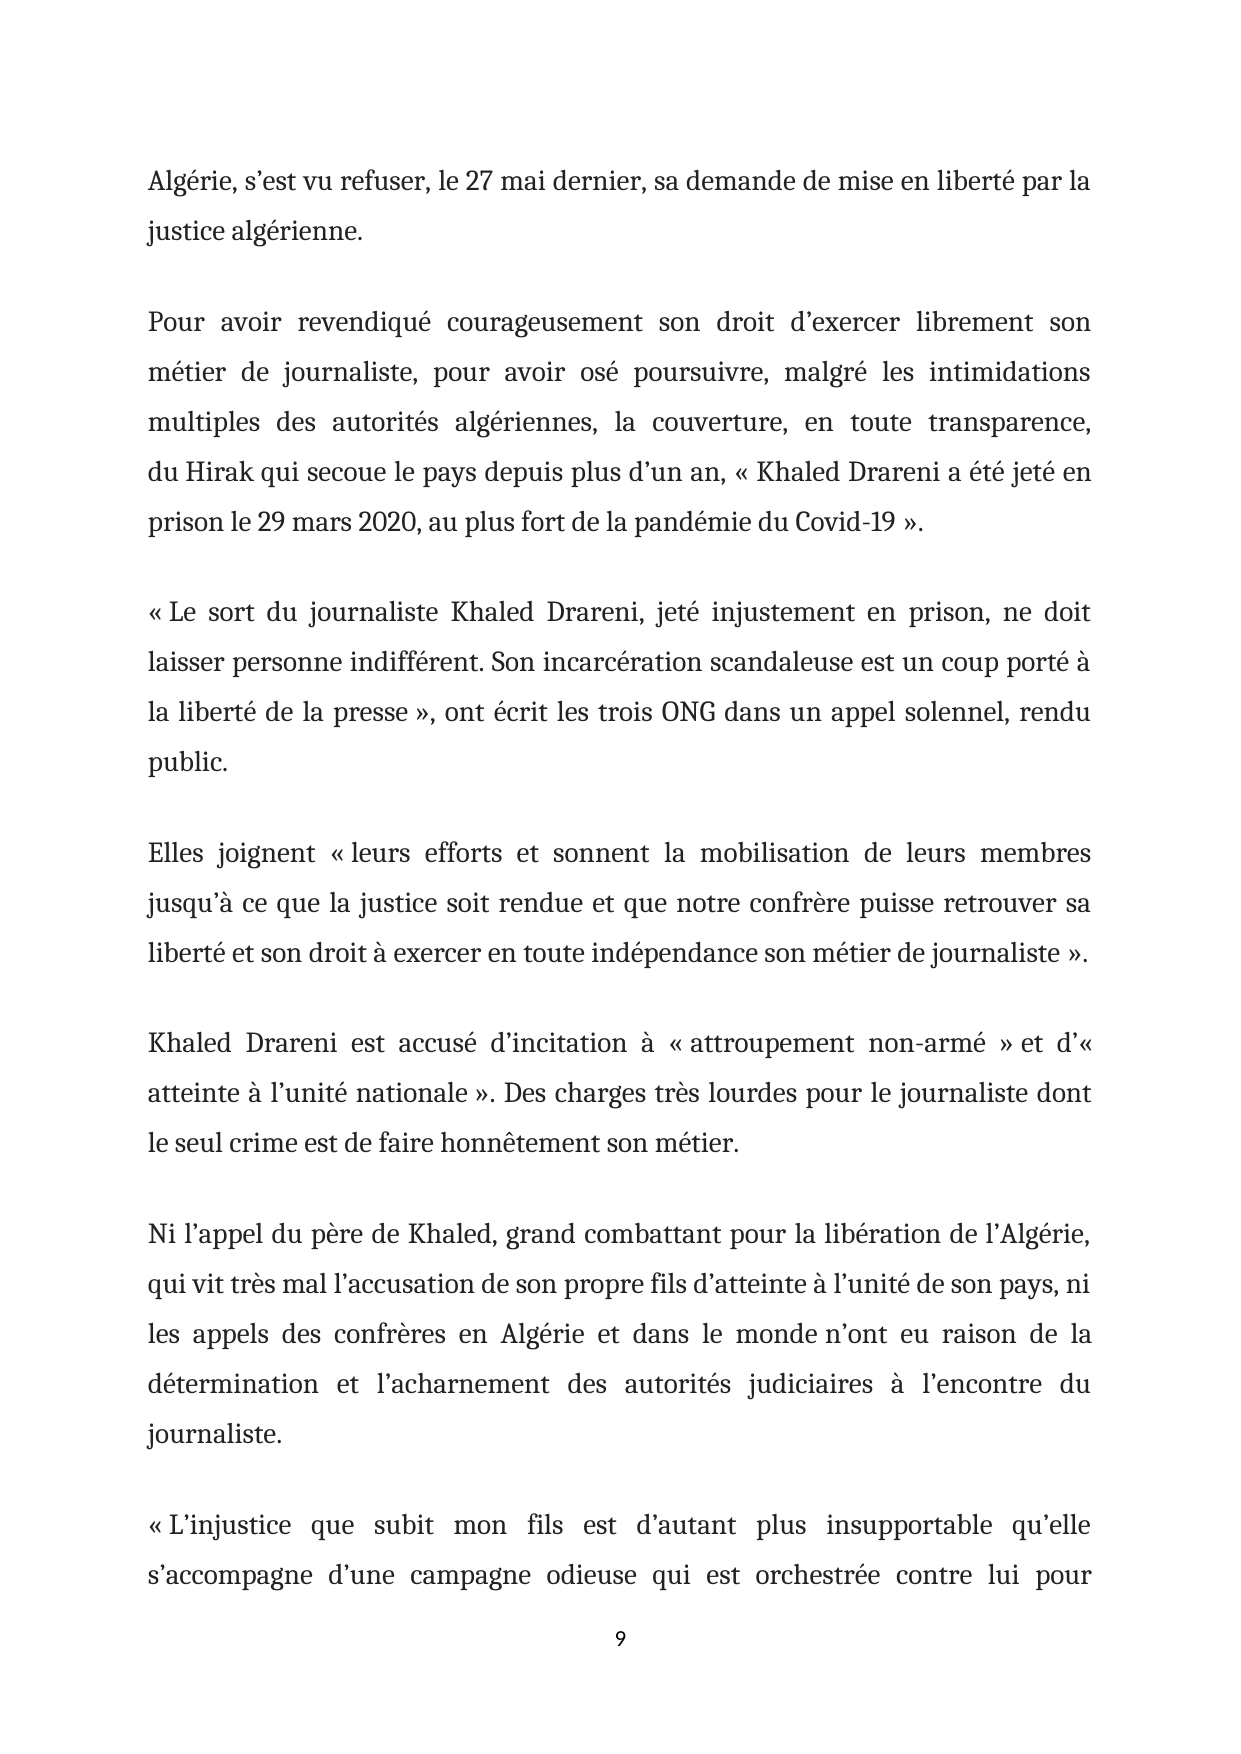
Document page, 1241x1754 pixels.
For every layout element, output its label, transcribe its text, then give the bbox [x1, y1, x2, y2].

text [148, 148, 1093, 248]
text « Le sort du journaliste Khaled Drareni, jeté injustement en prison, ne doit laisser personne indifférent. Son incarcération scandaleuse est un coup porté à la liberté de la presse », ont écrit les trois ONG dans un appel solennel, rendu public. [148, 579, 1093, 779]
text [148, 1491, 1093, 1591]
text Khaled Drareni est accusé d’incitation à « attroupement non-armé » et d’« atteinte à l’unité nationale ». Des charges très lourdes pour le journaliste dont le seul crime est de faire honnêtement son métier. [148, 1010, 1093, 1160]
text Pour avoir revendiqué courageusement son droit d’exercer librement son métier de journaliste, pour avoir osé poursuivre, malgré les intimidations multiples des autorités algériennes, la couverture, en toute transparence, du Hirak qui secoue le pays depuis plus d’un an, « Khaled Drareni a été jeté en prison le 29 mars 2020, au plus fort de la pandémie du Covid-19 ». [148, 288, 1093, 538]
text Elles joignent « leurs efforts et sonnent la mobilisation de leurs membres jusqu’à ce que la justice soit rendue et que notre confrère puisse retrouver sa liberté et son droit à exercer en toute indépendance son métier de journaliste ». [148, 819, 1093, 969]
text Ni l’appel du père de Khaled, grand combattant pour la libération de l’Algérie, qui vit très mal l’accusation de son propre fils d’atteinte à l’unité de son pays, ni les appels des confrères en Algérie et dans le monde n’ont eu raison de la détermination et l’acharnement des autorités judiciaires à l’encontre du journaliste. [148, 1201, 1093, 1451]
